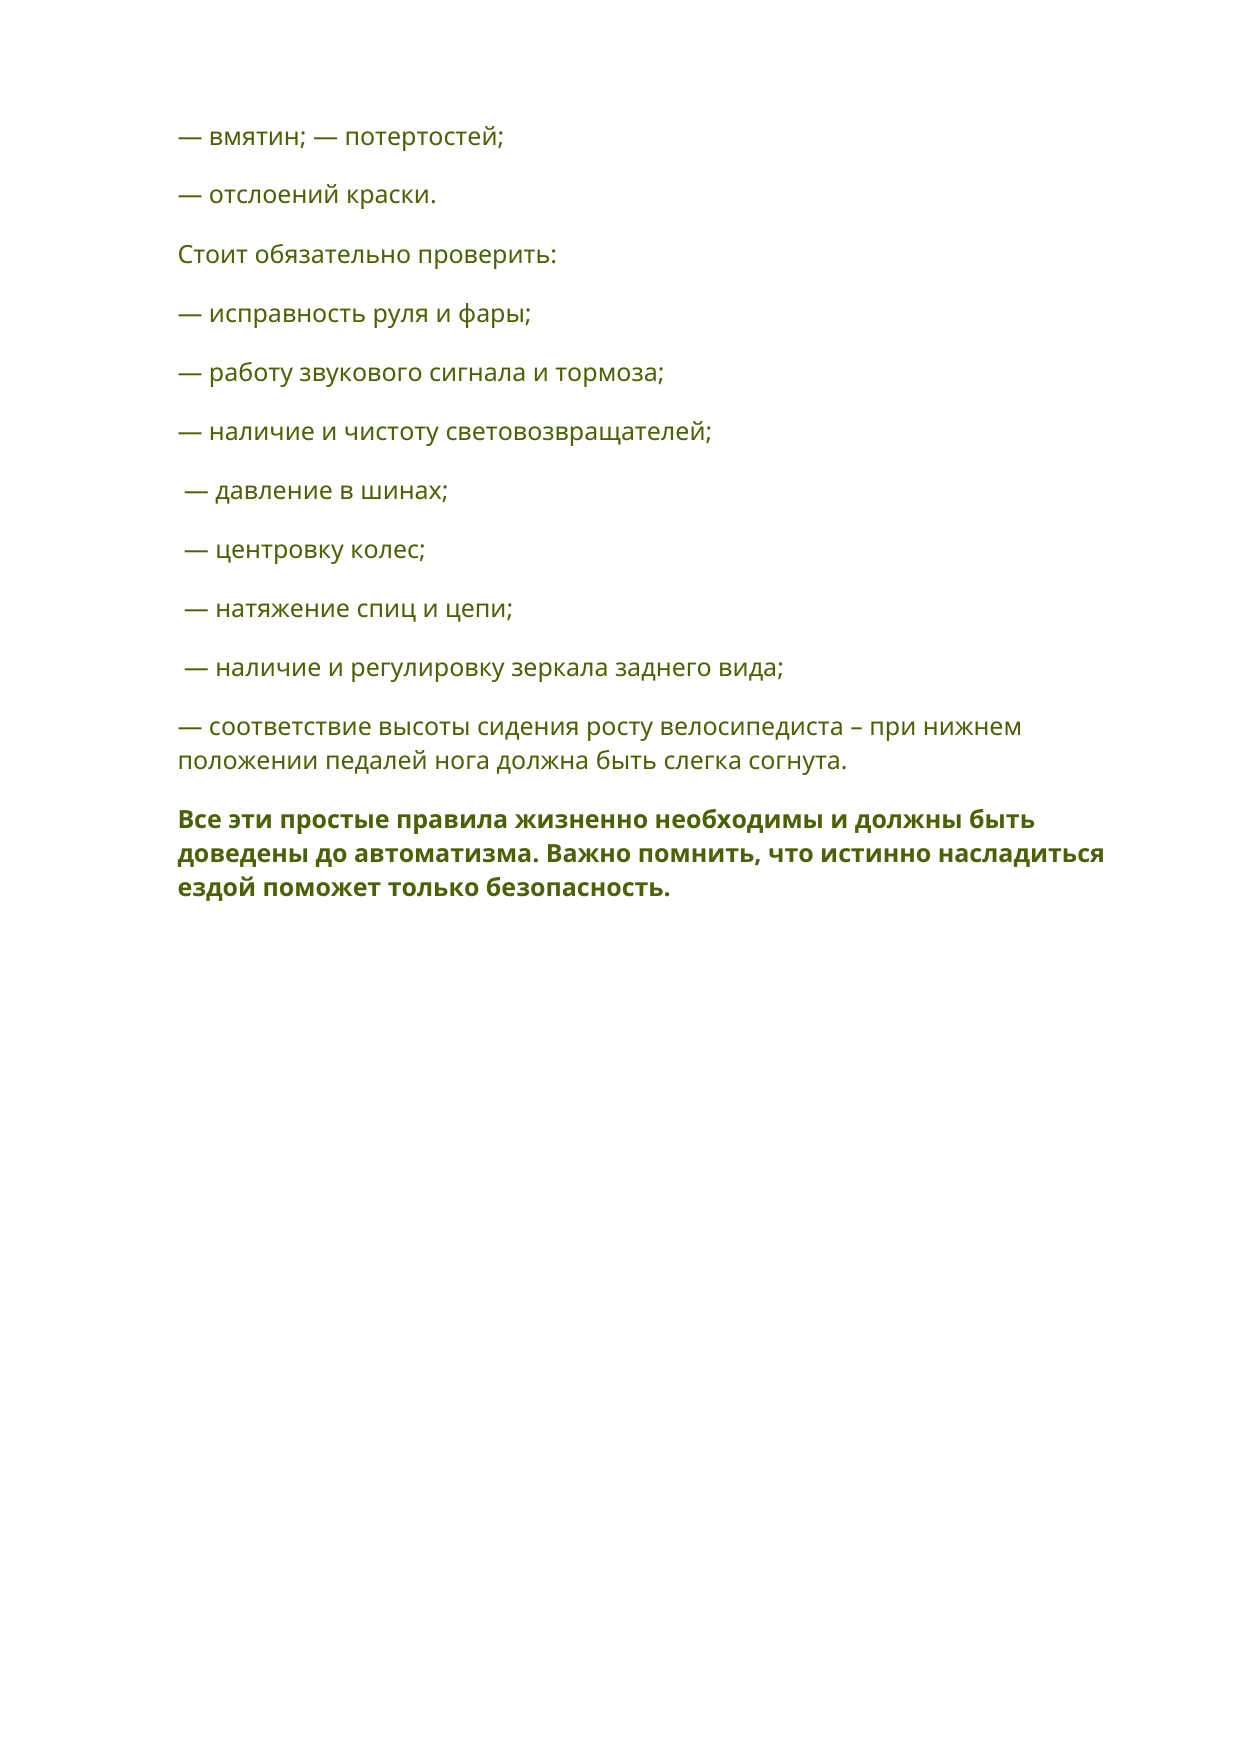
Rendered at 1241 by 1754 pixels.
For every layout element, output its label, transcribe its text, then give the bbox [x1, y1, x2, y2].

text — давление в шинах; [177, 472, 1152, 507]
text Стоит обязательно проверить: [177, 236, 1152, 270]
text — исправность руля и фары; [177, 295, 1152, 329]
text — наличие и чистоту световозвращателей; [177, 413, 1152, 447]
text — вмятин; — потертостей; [177, 118, 1152, 152]
text — центровку колес; [177, 532, 1152, 566]
text — соответствие высоты сидения росту велосипедиста – при нижнем положении педалей нога должна быть слегка согнута. [177, 709, 1152, 777]
text Все эти простые правила жизненно необходимы и должны быть доведены до автоматизма. Важно помнить, что истинно насладиться ездой поможет только безопасность. [177, 802, 1152, 904]
text — натяжение спиц и цепи; [177, 591, 1152, 625]
text — наличие и регулировку зеркала заднего вида; [177, 650, 1152, 684]
text — работу звукового сигнала и тормоза; [177, 354, 1152, 388]
text — отслоений краски. [177, 177, 1152, 211]
